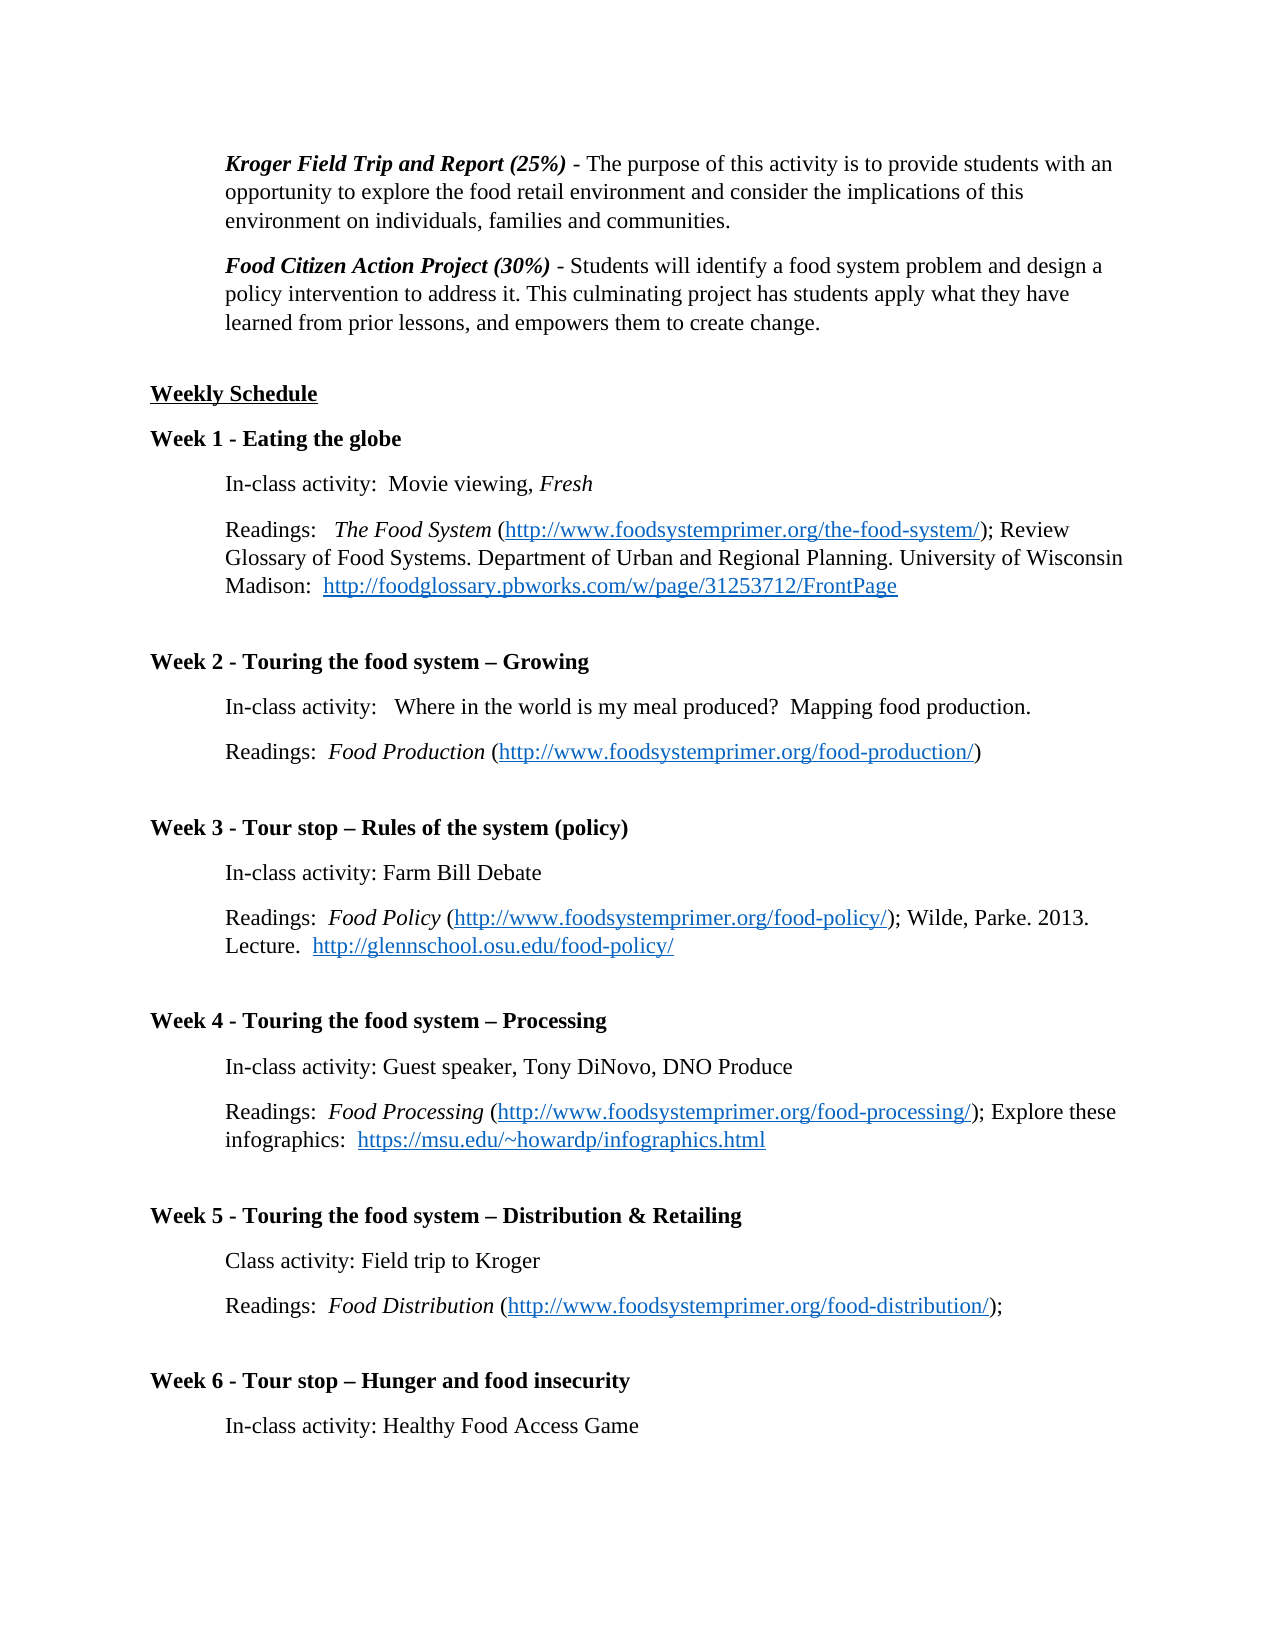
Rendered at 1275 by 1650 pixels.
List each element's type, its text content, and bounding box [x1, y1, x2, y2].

text Food Citizen Action Project (30%) - Students will identify a food system problem and design a policy intervention to address it. This culminating project has students apply what they have learned from prior lessons, and empowers them to create change. [225, 252, 1125, 335]
text Week 4 - Touring the food system – Processing [150, 1008, 1125, 1034]
text Week 3 - Tour stop – Rules of the system (policy) [150, 813, 1125, 840]
text Week 1 - Eating the globe [150, 425, 1125, 452]
text Readings: Food Policy (http://www.foodsystemprimer.org/food-policy/); Wilde, Parke. 2013. Lecture. http://glennschool.osu.edu/food-policy/ [225, 904, 1125, 989]
text In-class activity: Movie viewing, Fresh [225, 471, 1125, 497]
text Weekly Schedule [150, 380, 1125, 407]
text In-class activity: Guest speaker, Tony DiNovo, DNO Produce [225, 1053, 1125, 1079]
text Readings: Food Distribution (http://www.foodsystemprimer.org/food-distribution/); [225, 1292, 1125, 1348]
text In-class activity: Farm Bill Debate [225, 859, 1125, 885]
text Readings: The Food System (http://www.foodsystemprimer.org/the-food-system/); Review Glossary of Food Systems. Department of Urban and Regional Planning. University of Wisconsin Madison: http://foodglossary.pbworks.com/w/page/31253712/FrontPage [225, 516, 1125, 629]
text Readings: Food Production (http://www.foodsystemprimer.org/food-production/) [225, 738, 1125, 795]
text Week 5 - Touring the food system – Distribution & Retailing [150, 1202, 1125, 1228]
text In-class activity: Healthy Food Access Game [225, 1412, 1125, 1439]
text In-class activity: Where in the world is my meal produced? Mapping food production. [225, 693, 1125, 719]
text Week 2 - Touring the food system – Growing [150, 648, 1125, 674]
text Week 6 - Tour stop – Hunger and food insecurity [150, 1367, 1125, 1394]
text Kroger Field Trip and Report (25%) - The purpose of this activity is to provide students with an opportunity to explore the food retail environment and consider the implications of this environment on individuals, families and communities. [225, 150, 1125, 233]
text Class activity: Field trip to Kroger [225, 1247, 1125, 1273]
text Readings: Food Processing (http://www.foodsystemprimer.org/food-processing/); Explore these infographics: https://msu.edu/~howardp/infographics.html [225, 1098, 1125, 1183]
